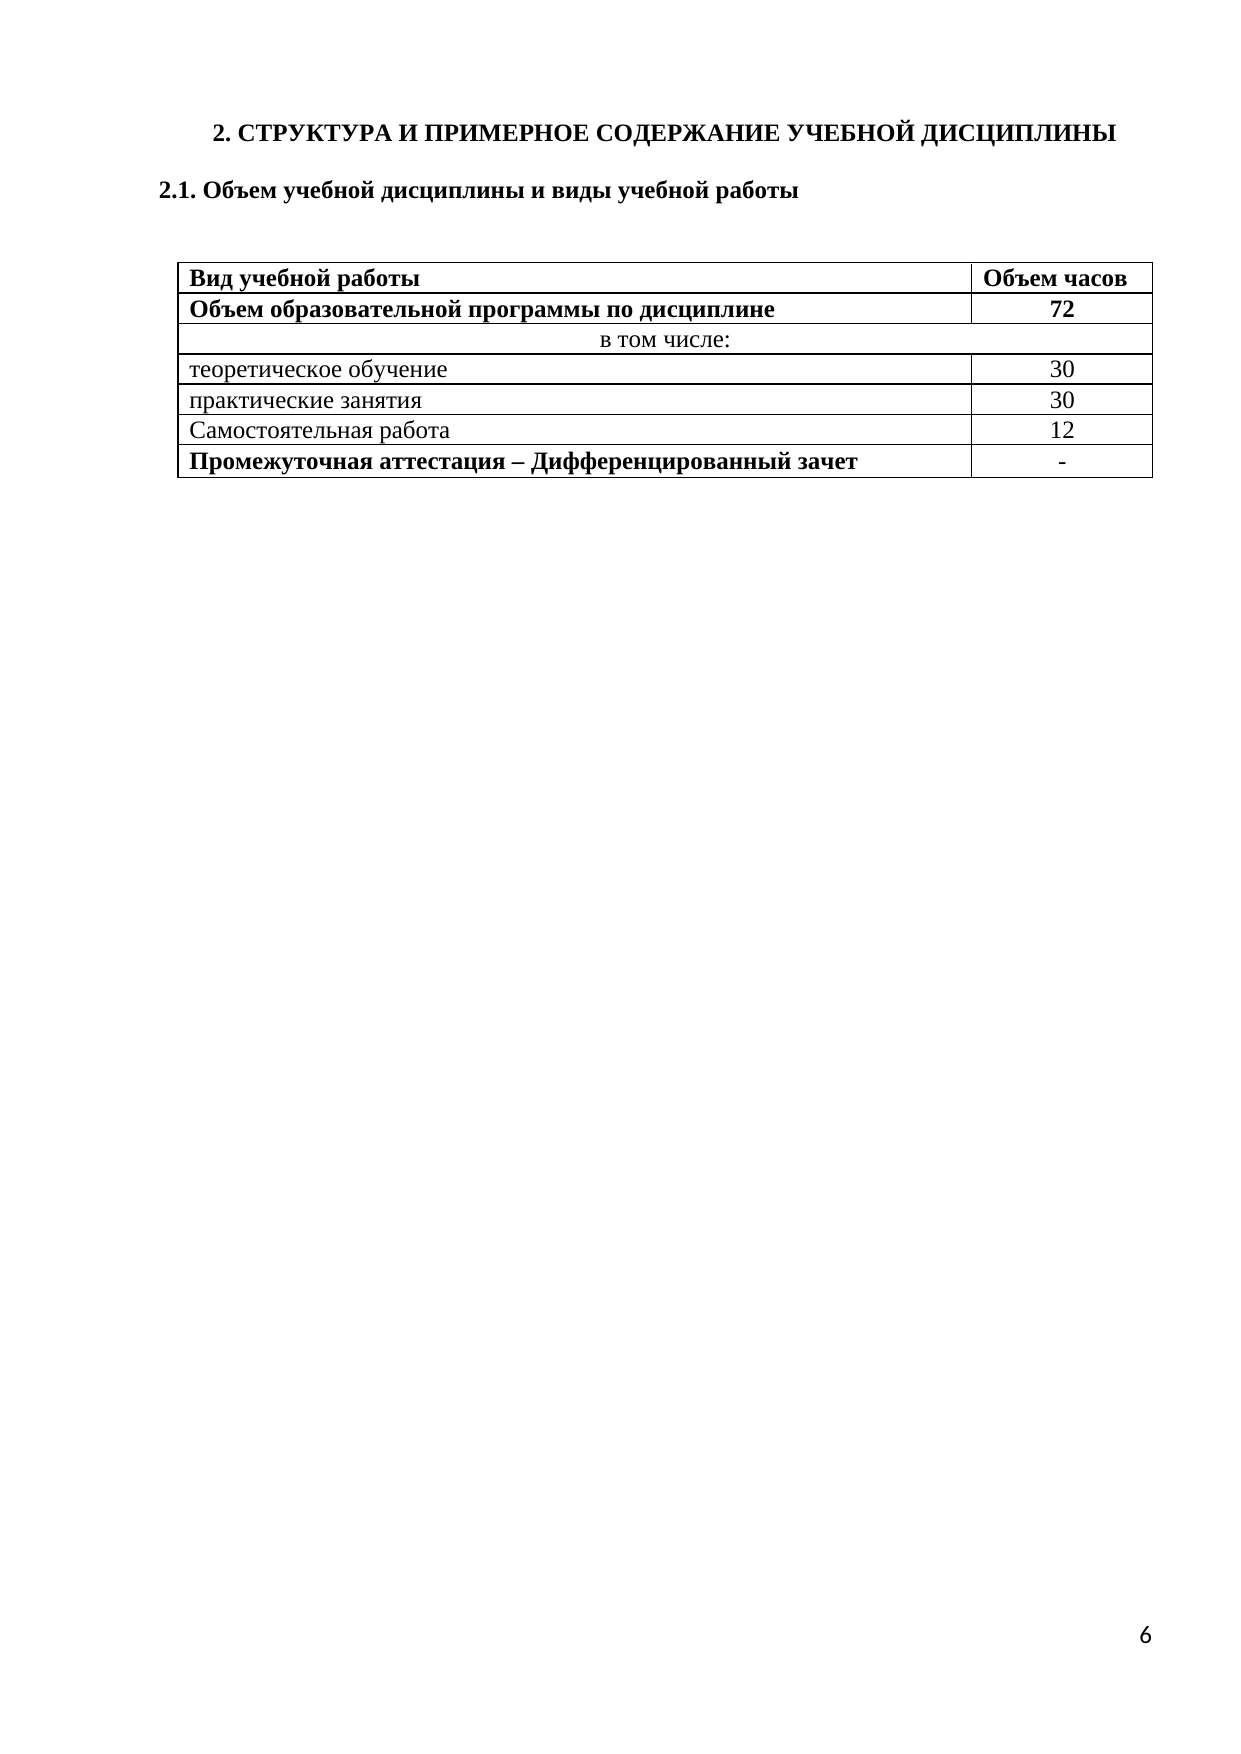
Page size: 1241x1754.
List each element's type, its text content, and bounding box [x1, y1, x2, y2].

table_cell 30 [972, 385, 1152, 413]
table_cell Самостоятельная работа [179, 415, 971, 444]
table_cell - [972, 445, 1152, 476]
table_cell в том числе: [179, 324, 1152, 353]
table_header Вид учебной работы [179, 263, 971, 292]
table_cell теоретическое обучение [179, 355, 971, 383]
text 2. СТРУКТУРА И ПРИМЕРНОЕ СОДЕРЖАНИЕ УЧЕБНОЙ ДИСЦИПЛИНЫ [177, 118, 1152, 147]
table_cell 72 [972, 294, 1152, 322]
table_cell 30 [972, 355, 1152, 383]
table_cell Промежуточная аттестация – Дифференцированный зачет [179, 445, 971, 476]
table_cell практические занятия [179, 385, 971, 413]
table_cell Объем образовательной программы по дисциплине [179, 294, 971, 322]
table_header Объем часов [972, 263, 1152, 292]
text 2.1. Объем учебной дисциплины и виды учебной работы [158, 176, 1152, 204]
table_cell 12 [972, 415, 1152, 444]
